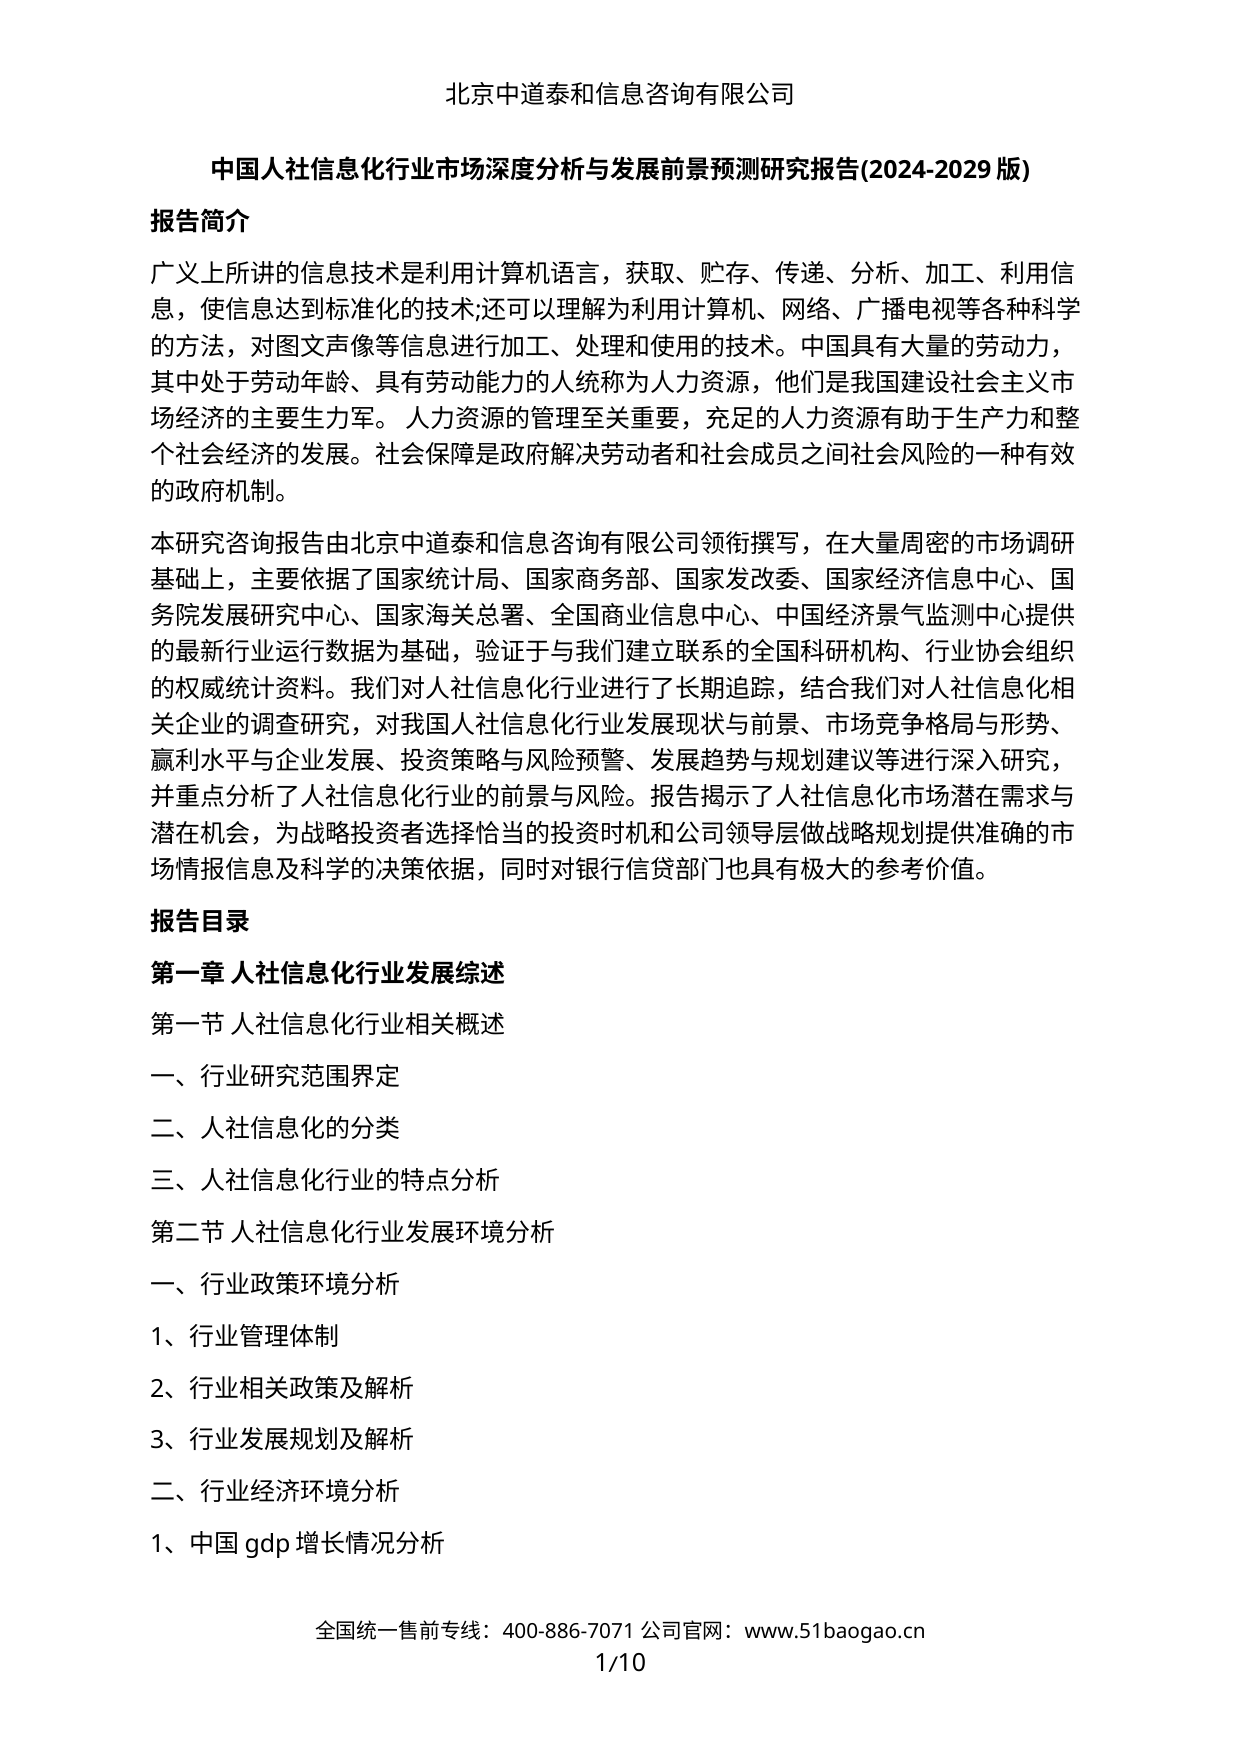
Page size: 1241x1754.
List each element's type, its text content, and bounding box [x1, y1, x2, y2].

text 3、行业发展规划及解析 [150, 1420, 1090, 1456]
text 本研究咨询报告由北京中道泰和信息咨询有限公司领衔撰写，在大量周密的市场调研基础上，主要依据了国家统计局、国家商务部、国家发改委、国家经济信息中心、国务院发展研究中心、国家海关总署、全国商业信息中心、中国经济景气监测中心提供的最新行业运行数据为基础，验证于与我们建立联系的全国科研机构、行业协会组织的权威统计资料。我们对人社信息化行业进行了长期追踪，结合我们对人社信息化相关企业的调查研究，对我国人社信息化行业发展现状与前景、市场竞争格局与形势、赢利水平与企业发展、投资策略与风险预警、发展趋势与规划建议等进行深入研究，并重点分析了人社信息化行业的前景与风险。报告揭示了人社信息化市场潜在需求与潜在机会，为战略投资者选择恰当的投资时机和公司领导层做战略规划提供准确的市场情报信息及科学的决策依据，同时对银行信贷部门也具有极大的参考价值。 [150, 523, 1090, 886]
text 第一节 人社信息化行业相关概述 [150, 1005, 1090, 1041]
text 广义上所讲的信息技术是利用计算机语言，获取、贮存、传递、分析、加工、利用信息，使信息达到标准化的技术;还可以理解为利用计算机、网络、广播电视等各种科学的方法，对图文声像等信息进行加工、处理和使用的技术。中国具有大量的劳动力，其中处于劳动年龄、具有劳动能力的人统称为人力资源，他们是我国建设社会主义市场经济的主要生力军。 人力资源的管理至关重要，充足的人力资源有助于生产力和整个社会经济的发展。社会保障是政府解决劳动者和社会成员之间社会风险的一种有效的政府机制。 [150, 254, 1090, 507]
text 报告目录 [150, 901, 1090, 937]
text 一、行业政策环境分析 [150, 1264, 1090, 1301]
text 三、人社信息化行业的特点分析 [150, 1161, 1090, 1197]
text 2、行业相关政策及解析 [150, 1368, 1090, 1404]
text 中国人社信息化行业市场深度分析与发展前景预测研究报告(2024-2029版) [150, 150, 1090, 186]
text 报告简介 [150, 202, 1090, 238]
text 第二节 人社信息化行业发展环境分析 [150, 1212, 1090, 1249]
text 第一章 人社信息化行业发展综述 [150, 953, 1090, 989]
text 二、人社信息化的分类 [150, 1109, 1090, 1145]
text 一、行业研究范围界定 [150, 1057, 1090, 1093]
text 1、中国gdp增长情况分析 [150, 1524, 1090, 1560]
text 1、行业管理体制 [150, 1316, 1090, 1352]
text 二、行业经济环境分析 [150, 1472, 1090, 1508]
